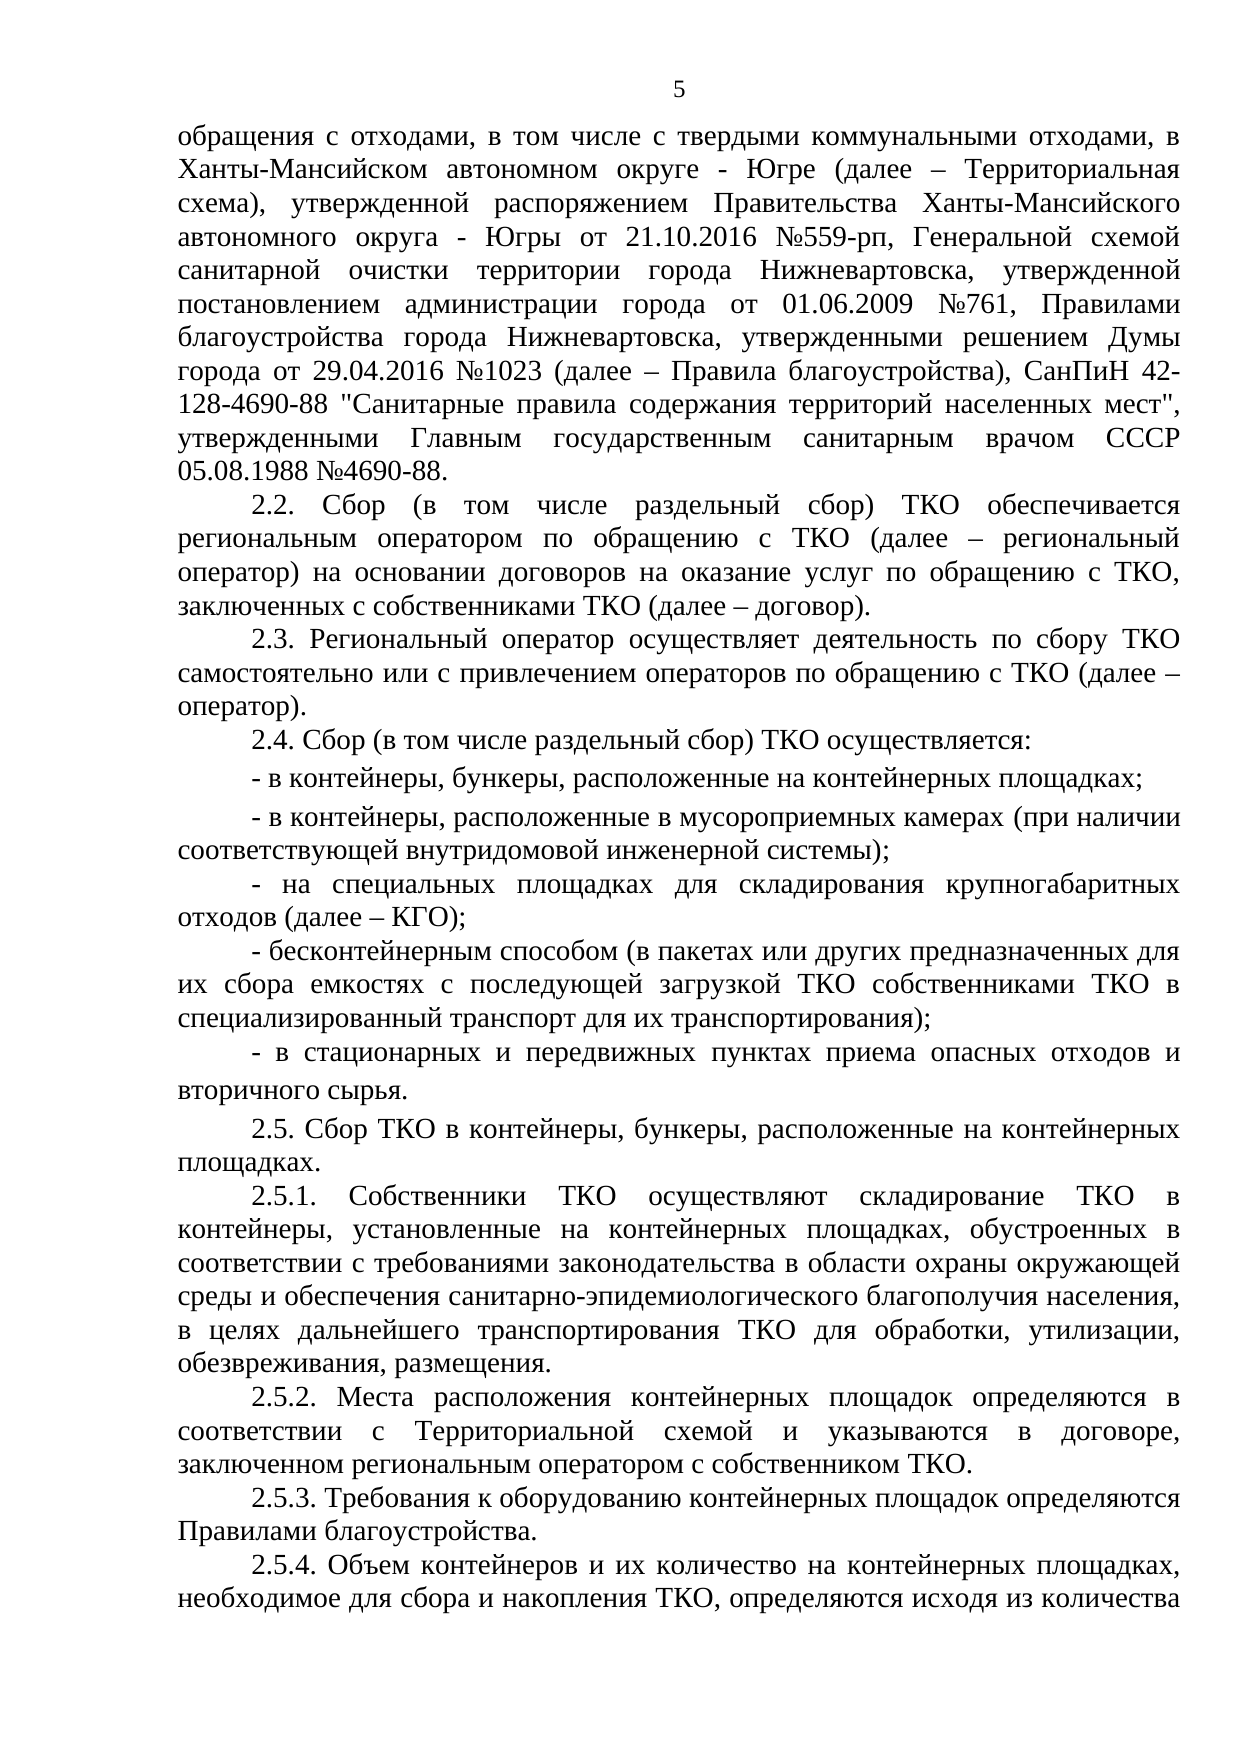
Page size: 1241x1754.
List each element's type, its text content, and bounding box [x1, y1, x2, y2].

text 2.4. Сбор (в том числе раздельный сбор) ТКО осуществляется: [177, 722, 1181, 755]
text - бесконтейнерным способом (в пакетах или других предназначенных для их сбора емкостях с последующей загрузкой ТКО собственниками ТКО в специализированный транспорт для их транспортирования); [177, 933, 1181, 1034]
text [177, 118, 1181, 487]
text - на специальных площадках для складирования крупногабаритных отходов (далее – КГО); [177, 866, 1181, 933]
list 2.5.2. Места расположения контейнерных площадок определяются в соответствии с Территориальной схемой и указываются в договоре, заключенном региональным оператором с собственником ТКО. [177, 1379, 1181, 1480]
text 2.2. Сбор (в том числе раздельный сбор) ТКО обеспечивается региональным оператором по обращению с ТКО (далее – региональный оператор) на основании договоров на оказание услуг по обращению с ТКО, заключенных с собственниками ТКО (далее – договор). [177, 487, 1181, 621]
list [177, 1547, 1181, 1614]
list 2.5.1. Собственники ТКО осуществляют складирование ТКО в контейнеры, установленные на контейнерных площадках, обустроенных в соответствии с требованиями законодательства в области охраны окружающей среды и обеспечения санитарно-эпидемиологического благополучия населения, в целях дальнейшего транспортирования ТКО для обработки, утилизации, обезвреживания, размещения. [177, 1178, 1181, 1379]
text 2.3. Региональный оператор осуществляет деятельность по сбору ТКО самостоятельно или с привлечением операторов по обращению с ТКО (далее – оператор). [177, 621, 1181, 722]
list - в контейнеры, бункеры, расположенные на контейнерных площадках; [177, 760, 1181, 794]
list - в стационарных и передвижных пунктах приема опасных отходов и вторичного сырья. [177, 1034, 1181, 1106]
list 2.5. Сбор ТКО в контейнеры, бункеры, расположенные на контейнерных площадках. [177, 1111, 1181, 1178]
list 2.5.3. Требования к оборудованию контейнерных площадок определяются Правилами благоустройства. [177, 1480, 1181, 1547]
text - в контейнеры, расположенные в мусороприемных камерах (при наличии соответствующей внутридомовой инженерной системы); [177, 799, 1181, 866]
